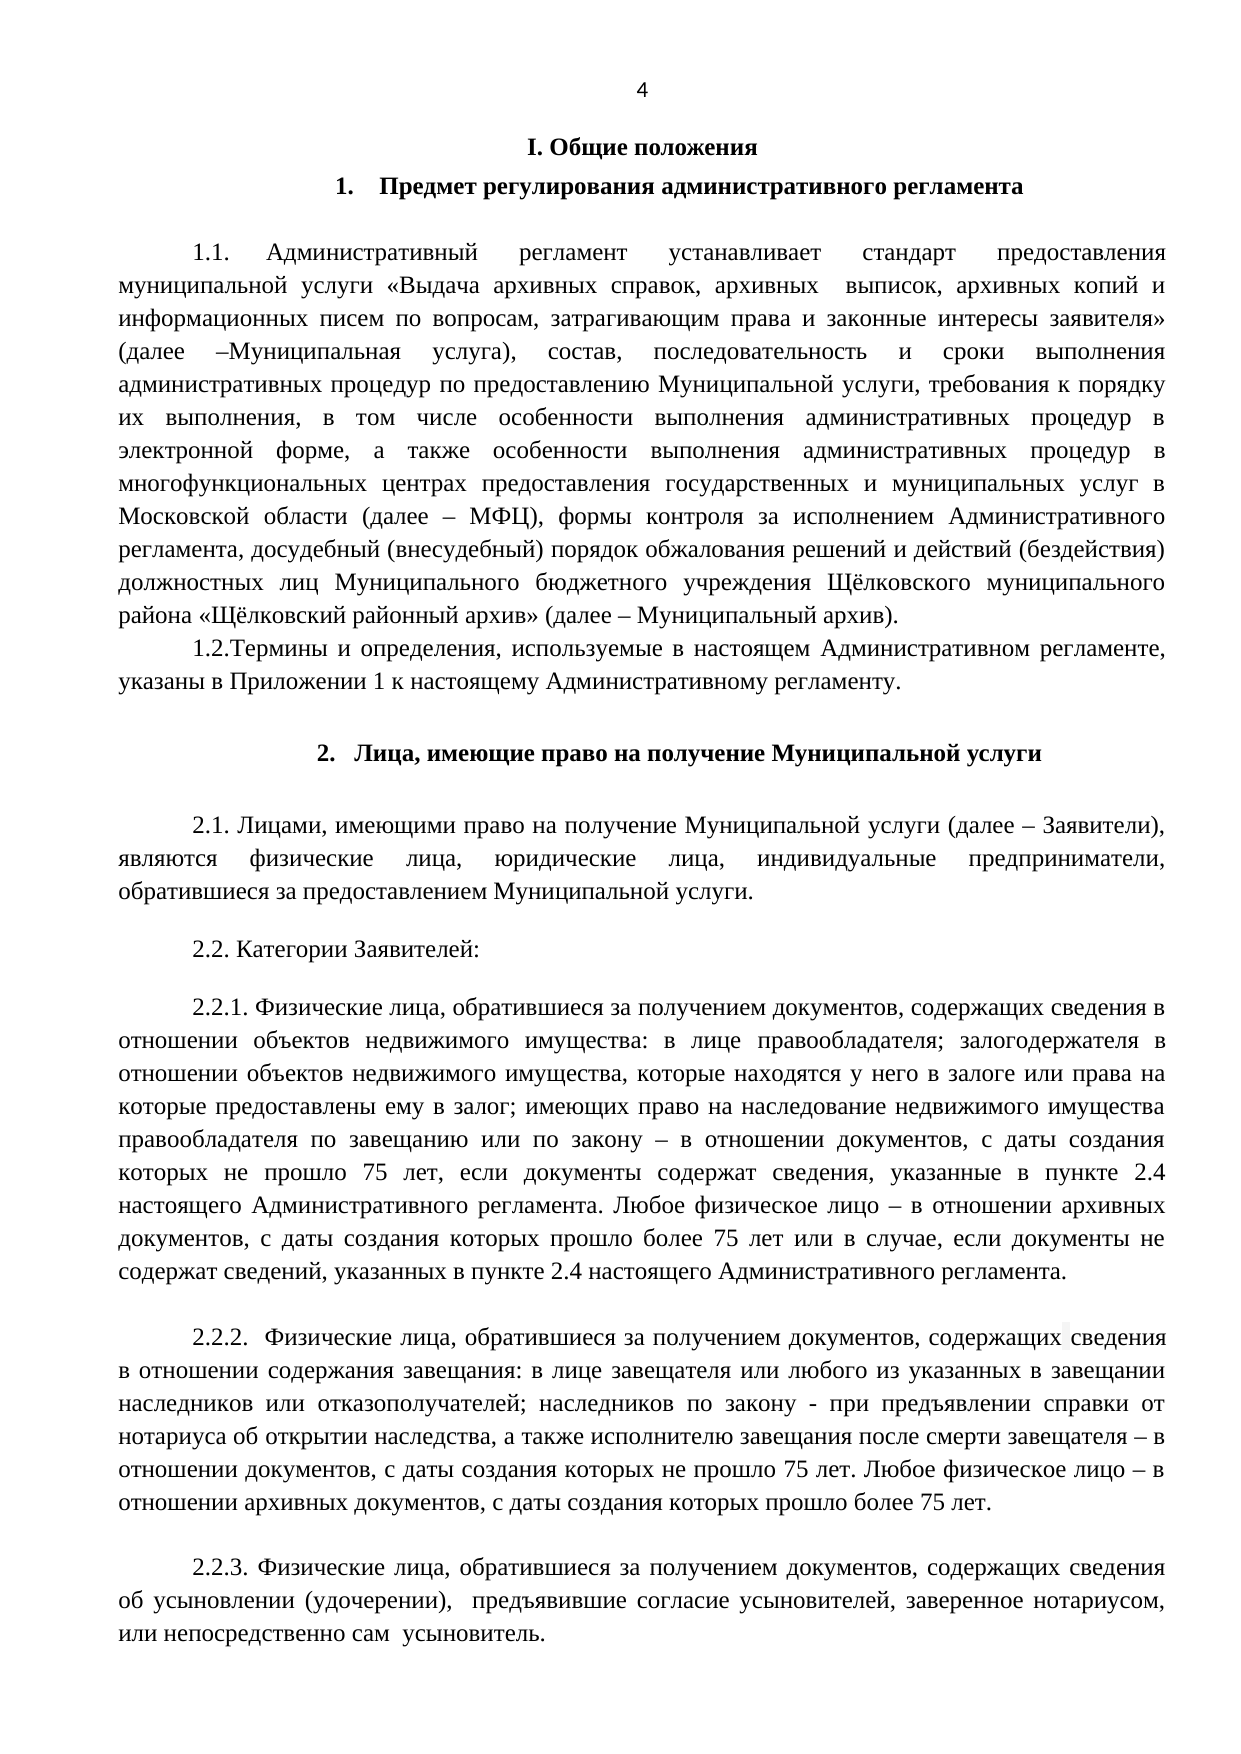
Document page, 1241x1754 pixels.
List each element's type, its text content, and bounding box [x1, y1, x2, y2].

list 2.2.3. Физические лица, обратившиеся за получением документов, содержащих сведения об усыновлении (удочерении), предъявившие согласие усыновителей, заверенное нотариусом, или непосредственно сам усыновитель. [118, 1552, 1166, 1647]
list Предмет регулирования административного регламента [192, 171, 1166, 200]
text I. Общие положения [118, 132, 1166, 161]
list 2.2.2. Физические лица, обратившиеся за получением документов, содержащих сведения в отношении содержания завещания: в лице завещателя или любого из указанных в завещании наследников или отказополучателей; наследников по закону - при предъявлении справки от нотариуса об открытии наследства, а также исполнителю завещания после смерти завещателя – в отношении документов, с даты создания которых не прошло 75 лет. Любое физическое лицо – в отношении архивных документов, с даты создания которых прошло более 75 лет. [118, 1322, 1166, 1516]
text 2.1. Лицами, имеющими право на получение Муниципальной услуги (далее – Заявители), являются физические лица, юридические лица, индивидуальные предприниматели, обратившиеся за предоставлением Муниципальной услуги. [118, 810, 1166, 905]
list Административный регламент устанавливает стандарт предоставления муниципальной услуги «Выдача архивных справок, архивных выписок, архивных копий и информационных писем по вопросам, затрагивающим права и законные интересы заявителя» (далее –Муниципальная услуга), состав, последовательность и сроки выполнения административных процедур по предоставлению Муниципальной услуги, требования к порядку их выполнения, в том числе особенности выполнения административных процедур в электронной форме, а также особенности выполнения административных процедур в многофункциональных центрах предоставления государственных и муниципальных услуг в Московской области (далее – МФЦ), формы контроля за исполнением Административного регламента, досудебный (внесудебный) порядок обжалования решений и действий (бездействия) должностных лиц Муниципального бюджетного учреждения Щёлковского муниципального района «Щёлковский районный архив» (далее – Муниципальный архив). [118, 237, 1166, 629]
text 2.2. Категории Заявителей: [118, 934, 1166, 963]
list Лица, имеющие право на получение Муниципальной услуги [192, 738, 1166, 767]
list 2.2.1. Физические лица, обратившиеся за получением документов, содержащих сведения в отношении объектов недвижимого имущества: в лице правообладателя; залогодержателя в отношении объектов недвижимого имущества, которые находятся у него в залоге или права на которые предоставлены ему в залог; имеющих право на наследование недвижимого имущества правообладателя по завещанию или по закону – в отношении документов, с даты создания которых не прошло 75 лет, если документы содержат сведения, указанные в пункте 2.4 настоящего Административного регламента. Любое физическое лицо – в отношении архивных документов, с даты создания которых прошло более 75 лет или в случае, если документы не содержат сведений, указанных в пункте 2.4 настоящего Административного регламента. [118, 992, 1166, 1285]
list 1.2.Термины и определения, используемые в настоящем Административном регламенте, указаны в Приложении 1 к настоящему Административному регламенту. [118, 633, 1166, 695]
